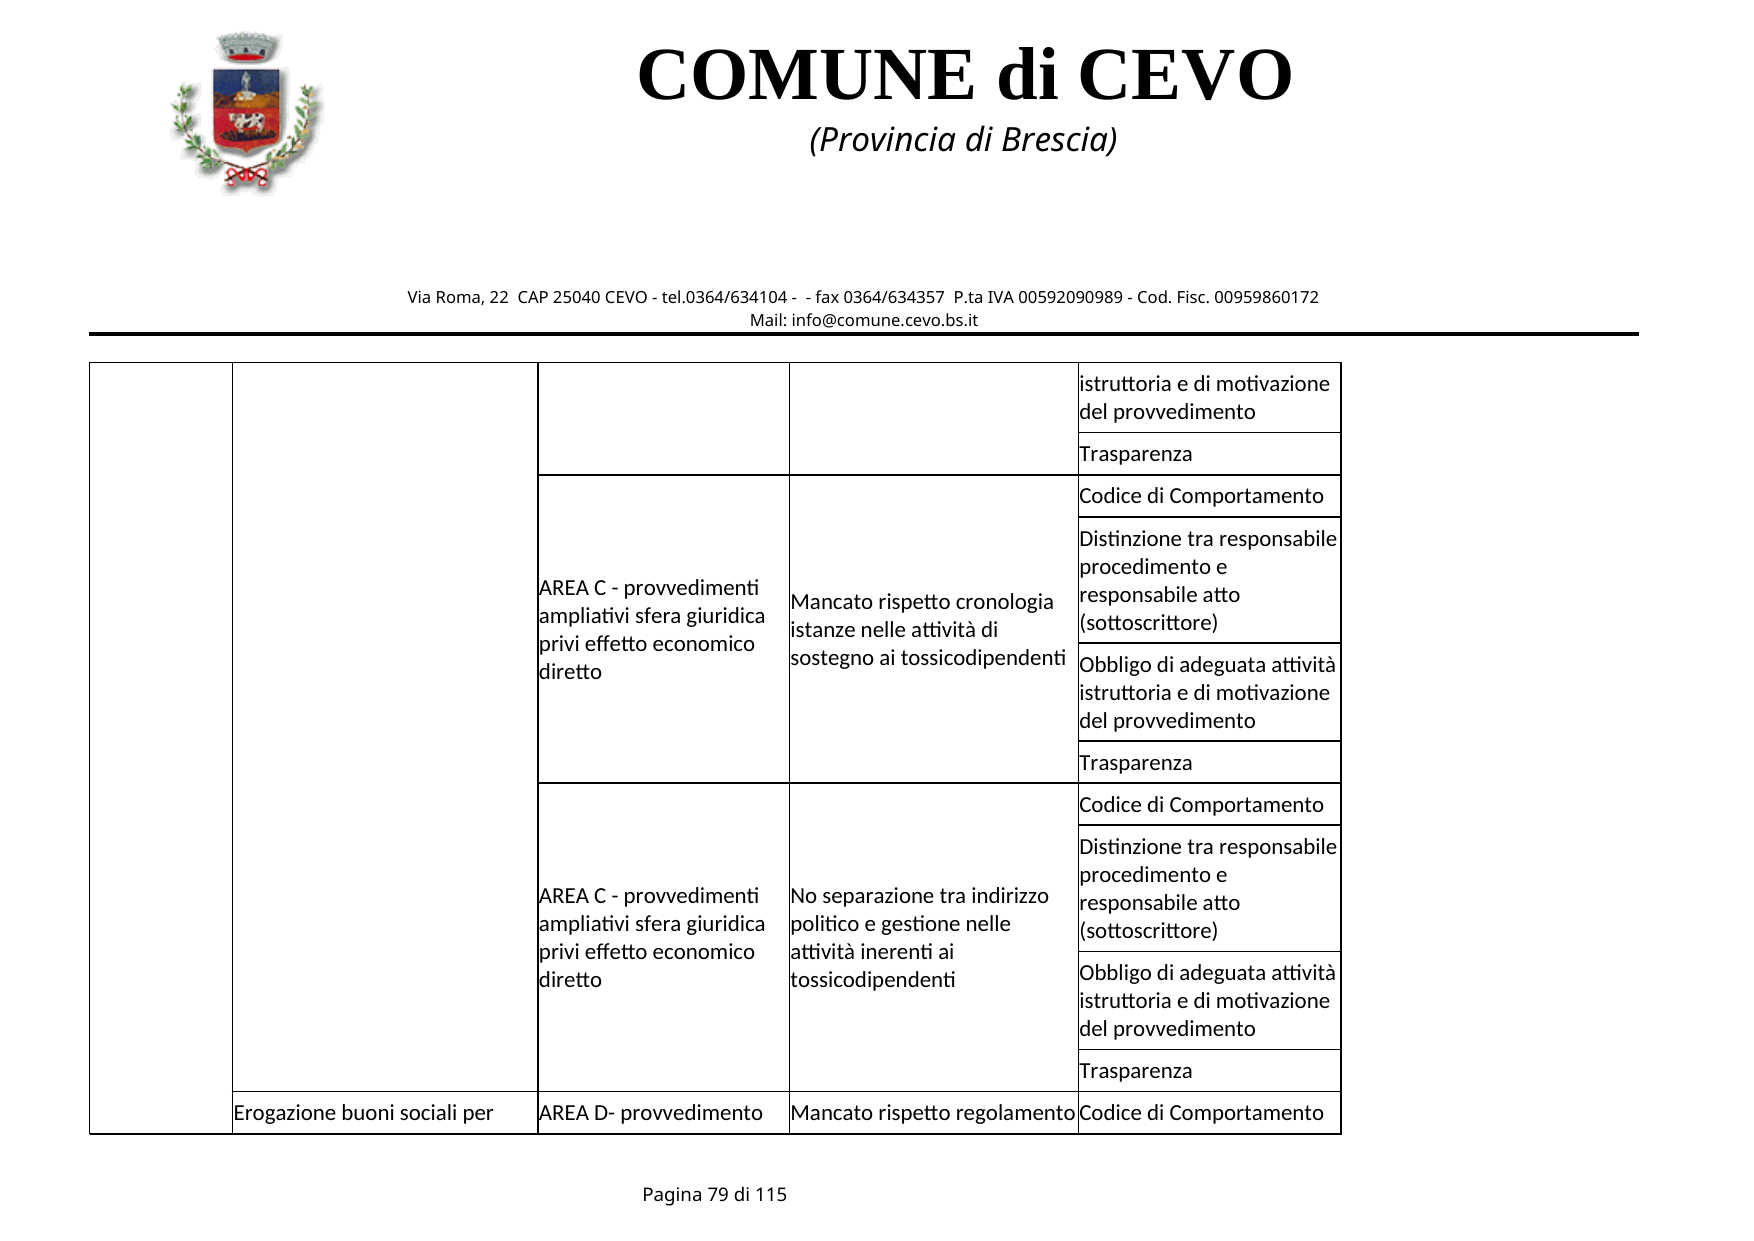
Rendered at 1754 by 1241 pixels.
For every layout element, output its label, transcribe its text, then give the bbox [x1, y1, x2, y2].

table_cell Codice di Comportamento [1079, 476, 1340, 516]
table_cell AREA C - provvedimenti ampliativi sfera giuridica privi effetto economico diretto [539, 476, 789, 782]
table_cell Trasparenza [1079, 433, 1340, 474]
table_cell Codice di Comportamento [1079, 1092, 1340, 1133]
table_cell Mancato rispetto regolamento concessione contributi per buoni sociali [790, 1092, 1078, 1133]
table_cell Codice di Comportamento [1079, 784, 1340, 824]
table_cell Obbligo di adeguata attività istruttoria e di motivazione del provvedimento [1079, 644, 1340, 740]
table_cell Mancato rispetto cronologia istanze nelle attività di sostegno ai tossicodipendenti [790, 476, 1078, 782]
table_cell AREA D- provvedimento ampliativo sfera giuridica effetto economico diretto [539, 1092, 789, 1133]
table_cell Distinzione tra responsabile procedimento e responsabile atto (sottoscrittore) [1079, 826, 1340, 951]
table_cell Obbligo di adeguata attività istruttoria e di motivazione del provvedimento [1079, 363, 1340, 432]
picture [168, 29, 325, 197]
table_cell AREA C - provvedimenti ampliativi sfera giuridica privi effetto economico diretto [539, 784, 789, 1091]
table_cell Obbligo di adeguata attività istruttoria e di motivazione del provvedimento [1079, 952, 1340, 1049]
table_cell Trasparenza [1079, 742, 1340, 782]
table_cell No separazione tra indirizzo politico e gestione nelle attività inerenti ai tossicodipendenti [790, 784, 1078, 1091]
table_cell Erogazione buoni sociali per anziani non autosufficienti [233, 1092, 537, 1133]
table_cell Trasparenza [1079, 1050, 1340, 1091]
table_cell Distinzione tra responsabile procedimento e responsabile atto (sottoscrittore) [1079, 518, 1340, 642]
